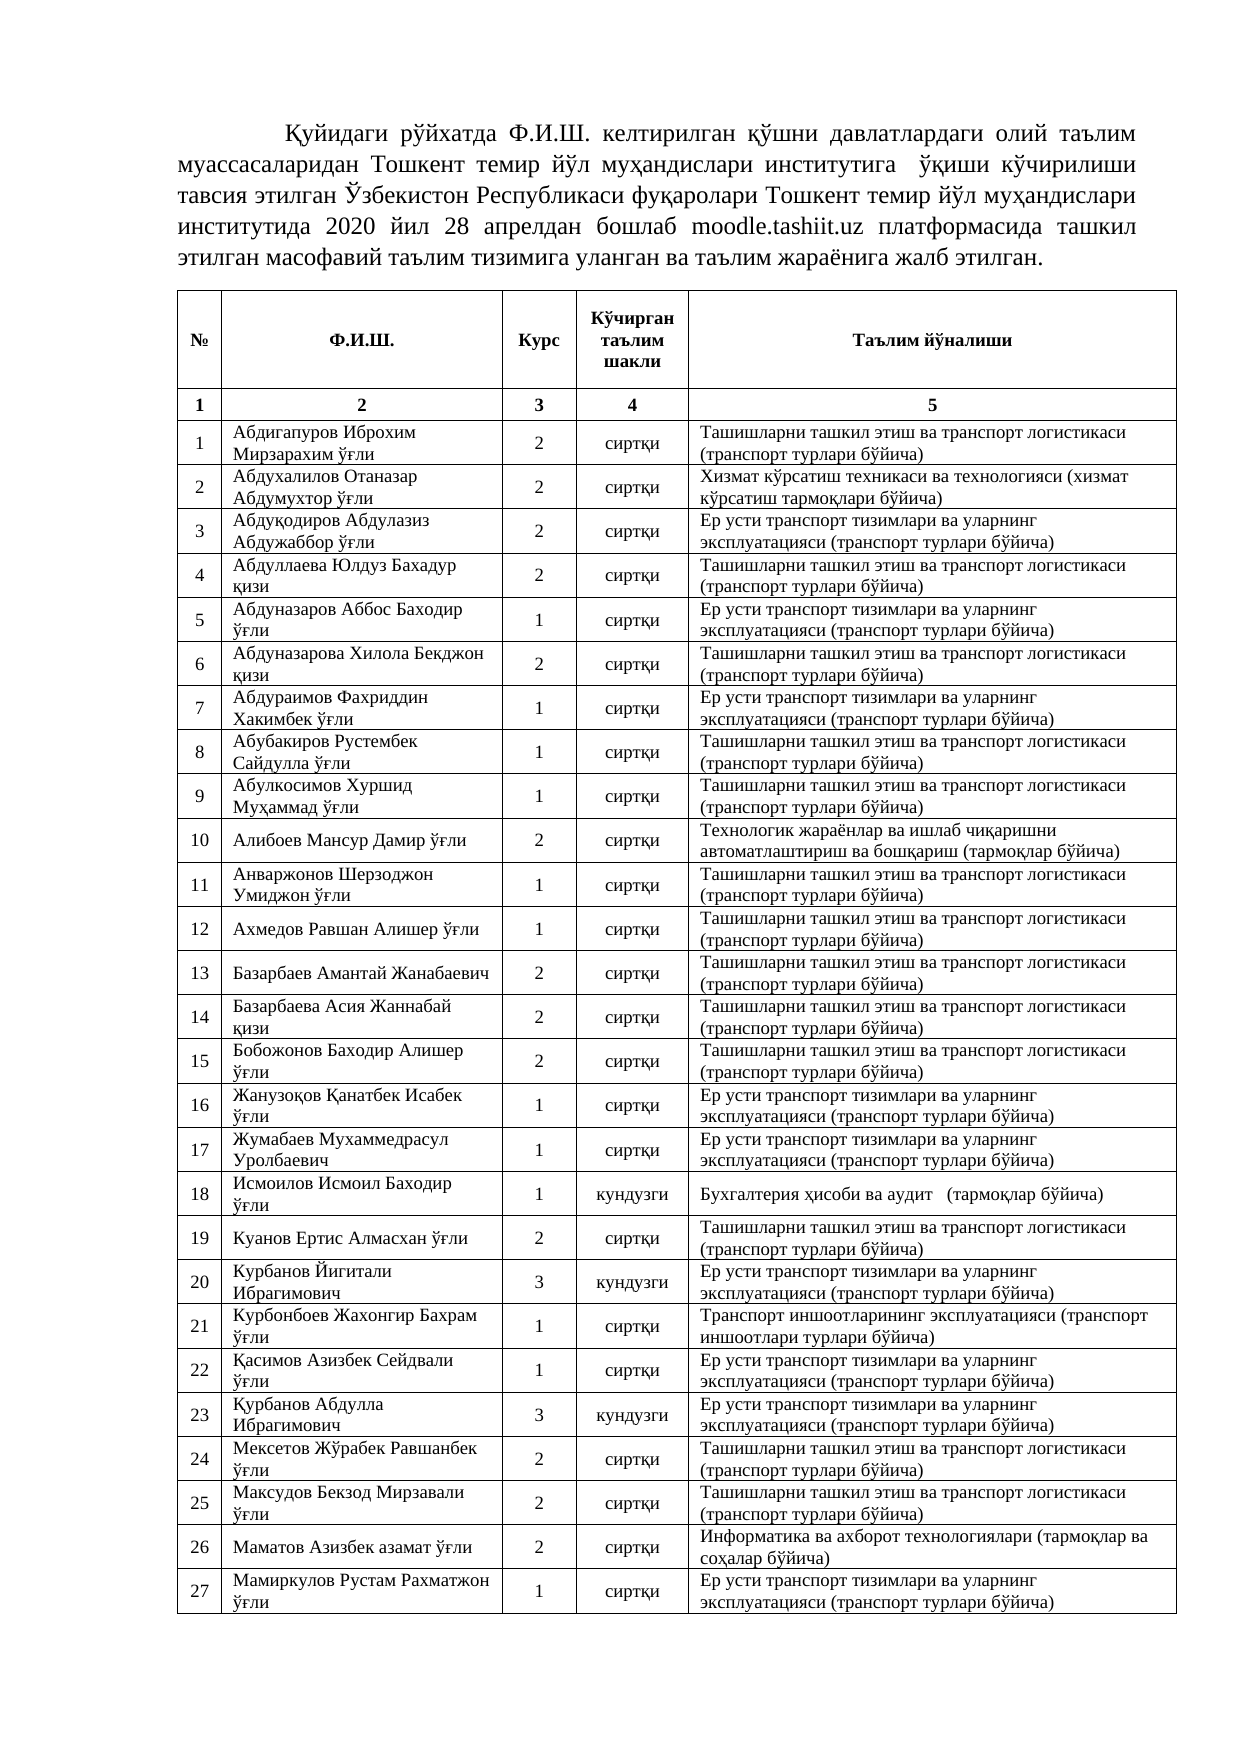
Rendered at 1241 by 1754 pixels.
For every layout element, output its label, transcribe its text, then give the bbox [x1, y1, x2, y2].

table_header № [178, 291, 221, 387]
table_cell 2 [503, 421, 576, 464]
table_header Ф.И.Ш. [222, 291, 502, 387]
table_cell 2 [503, 554, 576, 597]
table_cell 3 [503, 1393, 576, 1436]
table_cell 6 [178, 642, 221, 685]
table_cell сиртқи [577, 598, 688, 641]
table_cell Базарбаев Амантай Жанабаевич [222, 951, 502, 994]
text Қуйидаги рўйхатда Ф.И.Ш. келтирилган қўшни давлатлардаги олий таълим муассасаларидан Тошкент темир йўл муҳандислари институтига ўқиши кўчирилиши тавсия этилган Ўзбекистон Республикаси фуқаролари Тошкент темир йўл муҳандислари институтида 2020 йил 28 апрелдан бошлаб moodle.tashiit.uz платформасида ташкил этилган масофавий таълим тизимига уланган ва таълим жараёнига жалб этилган. [177, 118, 1137, 271]
table_cell Мамиркулов Рустам Рахматжон ўғли [222, 1569, 502, 1612]
table_cell 2 [503, 1039, 576, 1082]
table_cell 2 [503, 819, 576, 862]
table_cell 1 [503, 907, 576, 950]
table_cell 4 [577, 389, 688, 420]
table_cell Ташишларни ташкил этиш ва транспорт логистикаси (транспорт турлари бўйича) [689, 1039, 1176, 1082]
table_cell 22 [178, 1349, 221, 1392]
table_cell 1 [503, 1084, 576, 1127]
table_cell Ташишларни ташкил этиш ва транспорт логистикаси (транспорт турлари бўйича) [689, 1216, 1176, 1259]
table_cell 5 [689, 389, 1176, 420]
table_cell Абубакиров Рустембек Сайдулла ўғли [222, 730, 502, 773]
table_cell Максудов Бекзод Мирзавали ўғли [222, 1481, 502, 1524]
table_cell сиртқи [577, 686, 688, 729]
table_cell Анваржонов Шерзоджон Умиджон ўғли [222, 863, 502, 906]
table_cell Ер усти транспорт тизимлари ва уларнинг эксплуатацияси (транспорт турлари бўйича) [689, 1128, 1176, 1171]
table_cell Ахмедов Равшан Алишер ўғли [222, 907, 502, 950]
table_cell сиртқи [577, 1525, 688, 1568]
table_cell Абдуназаров Аббос Баходир ўғли [222, 598, 502, 641]
table_cell Ер усти транспорт тизимлари ва уларнинг эксплуатацияси (транспорт турлари бўйича) [689, 1260, 1176, 1303]
table_cell Ташишларни ташкил этиш ва транспорт логистикаси (транспорт турлари бўйича) [689, 951, 1176, 994]
table_cell Ташишларни ташкил этиш ва транспорт логистикаси (транспорт турлари бўйича) [689, 995, 1176, 1038]
table_cell Абдухалилов Отаназар Абдумухтор ўғли [222, 465, 502, 508]
table_cell 13 [178, 951, 221, 994]
table_cell Абдуқодиров Абдулазиз Абдужаббор ўғли [222, 509, 502, 552]
table_cell 1 [503, 730, 576, 773]
table_cell Абдуллаева Юлдуз Бахадур қизи [222, 554, 502, 597]
table_cell 16 [178, 1084, 221, 1127]
table_cell 21 [178, 1304, 221, 1347]
table_cell 1 [503, 1128, 576, 1171]
table_cell кундузги [577, 1393, 688, 1436]
table_cell 3 [503, 389, 576, 420]
table_cell 1 [178, 389, 221, 420]
table_cell сиртқи [577, 1084, 688, 1127]
table_cell Ташишларни ташкил этиш ва транспорт логистикаси (транспорт турлари бўйича) [689, 421, 1176, 464]
table_cell Ер усти транспорт тизимлари ва уларнинг эксплуатацияси (транспорт турлари бўйича) [689, 598, 1176, 641]
table_cell 2 [503, 465, 576, 508]
table_cell 1 [503, 1349, 576, 1392]
table_cell Ер усти транспорт тизимлари ва уларнинг эксплуатацияси (транспорт турлари бўйича) [689, 1084, 1176, 1127]
table_cell 10 [178, 819, 221, 862]
table_cell 25 [178, 1481, 221, 1524]
table_cell Базарбаева Асия Жаннабай қизи [222, 995, 502, 1038]
table_cell 2 [503, 1481, 576, 1524]
table_cell 1 [503, 863, 576, 906]
table_cell Мексетов Жўрабек Равшанбек ўғли [222, 1437, 502, 1480]
table_header Таълим йўналиши [689, 291, 1176, 387]
table_cell 27 [178, 1569, 221, 1612]
table_cell Қасимов Азизбек Сейдвали ўғли [222, 1349, 502, 1392]
table_cell 11 [178, 863, 221, 906]
table_cell 2 [222, 389, 502, 420]
table_cell Ер усти транспорт тизимлари ва уларнинг эксплуатацияси (транспорт турлари бўйича) [689, 686, 1176, 729]
table_cell 19 [178, 1216, 221, 1259]
table_cell Исмоилов Исмоил Баходир ўғли [222, 1172, 502, 1215]
table_cell Ташишларни ташкил этиш ва транспорт логистикаси (транспорт турлари бўйича) [689, 730, 1176, 773]
table_cell сиртқи [577, 1128, 688, 1171]
table_cell сиртқи [577, 509, 688, 552]
table_cell 1 [503, 1569, 576, 1612]
table_cell сиртқи [577, 1039, 688, 1082]
table_cell 2 [503, 642, 576, 685]
table_cell 17 [178, 1128, 221, 1171]
table_cell сиртқи [577, 1481, 688, 1524]
table_cell Ташишларни ташкил этиш ва транспорт логистикаси (транспорт турлари бўйича) [689, 774, 1176, 817]
table_cell Қурбанов Абдулла Ибрагимович [222, 1393, 502, 1436]
table_cell 2 [503, 1525, 576, 1568]
table_cell Жумабаев Мухаммедрасул Уролбаевич [222, 1128, 502, 1171]
table_cell 2 [178, 465, 221, 508]
table_cell Алибоев Мансур Дамир ўғли [222, 819, 502, 862]
table_cell сиртқи [577, 863, 688, 906]
table_cell 9 [178, 774, 221, 817]
table_cell Маматов Азизбек азамат ўғли [222, 1525, 502, 1568]
table_cell Курбонбоев Жахонгир Бахрам ўғли [222, 1304, 502, 1347]
table_cell Информатика ва ахборот технологиялари (тармоқлар ва соҳалар бўйича) [689, 1525, 1176, 1568]
table_cell 3 [178, 509, 221, 552]
table_cell 2 [503, 1437, 576, 1480]
table_cell 7 [178, 686, 221, 729]
table_cell Абулкосимов Хуршид Муҳаммад ўғли [222, 774, 502, 817]
table_cell 14 [178, 995, 221, 1038]
table_cell Ер усти транспорт тизимлари ва уларнинг эксплуатацияси (транспорт турлари бўйича) [689, 1393, 1176, 1436]
table_cell Ер усти транспорт тизимлари ва уларнинг эксплуатацияси (транспорт турлари бўйича) [689, 1349, 1176, 1392]
table_cell 3 [503, 1260, 576, 1303]
table_cell Ташишларни ташкил этиш ва транспорт логистикаси (транспорт турлари бўйича) [689, 863, 1176, 906]
table_cell Ер усти транспорт тизимлари ва уларнинг эксплуатацияси (транспорт турлари бўйича) [689, 509, 1176, 552]
table_cell Транспорт иншоотларининг эксплуатацияси (транспорт иншоотлари турлари бўйича) [689, 1304, 1176, 1347]
table_cell 26 [178, 1525, 221, 1568]
table_cell Технологик жараёнлар ва ишлаб чиқаришни автоматлаштириш ва бошқариш (тармоқлар бўйича) [689, 819, 1176, 862]
table_cell Ташишларни ташкил этиш ва транспорт логистикаси (транспорт турлари бўйича) [689, 1481, 1176, 1524]
table_cell 2 [503, 995, 576, 1038]
table_cell сиртқи [577, 554, 688, 597]
table_cell сиртқи [577, 1349, 688, 1392]
table_cell 1 [503, 774, 576, 817]
table_cell Куанов Ертис Алмасхан ўғли [222, 1216, 502, 1259]
table_cell 15 [178, 1039, 221, 1082]
table_cell Бобожонов Баходир Алишер ўғли [222, 1039, 502, 1082]
table_cell Ташишларни ташкил этиш ва транспорт логистикаси (транспорт турлари бўйича) [689, 554, 1176, 597]
table_cell сиртқи [577, 642, 688, 685]
table_cell сиртқи [577, 995, 688, 1038]
table_cell 1 [503, 1304, 576, 1347]
table_cell 1 [503, 598, 576, 641]
table_cell сиртқи [577, 1569, 688, 1612]
table_cell 1 [503, 1172, 576, 1215]
table_cell Ташишларни ташкил этиш ва транспорт логистикаси (транспорт турлари бўйича) [689, 907, 1176, 950]
table_cell Хизмат кўрсатиш техникаси ва технологияси (хизмат кўрсатиш тармоқлари бўйича) [689, 465, 1176, 508]
table_cell 18 [178, 1172, 221, 1215]
table_cell кундузги [577, 1172, 688, 1215]
table_cell 1 [178, 421, 221, 464]
table_cell Абдигапуров Иброхим Мирзарахим ўғли [222, 421, 502, 464]
table_cell сиртқи [577, 1304, 688, 1347]
table_cell 12 [178, 907, 221, 950]
table_cell Абдураимов Фахриддин Хакимбек ўғли [222, 686, 502, 729]
table_cell 20 [178, 1260, 221, 1303]
table_cell 23 [178, 1393, 221, 1436]
table_cell 24 [178, 1437, 221, 1480]
table_cell сиртқи [577, 730, 688, 773]
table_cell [689, 1569, 1176, 1612]
table_header Курс [503, 291, 576, 387]
table_cell кундузги [577, 1260, 688, 1303]
table_cell Абдуназарова Хилола Бекджон қизи [222, 642, 502, 685]
table_cell 2 [503, 509, 576, 552]
table_cell 2 [503, 1216, 576, 1259]
table_cell 8 [178, 730, 221, 773]
table_cell 5 [178, 598, 221, 641]
table_cell сиртқи [577, 907, 688, 950]
table_cell 1 [503, 686, 576, 729]
table_header Кўчирган таълим шакли [577, 291, 688, 387]
table_cell Ташишларни ташкил этиш ва транспорт логистикаси (транспорт турлари бўйича) [689, 1437, 1176, 1480]
table_cell сиртқи [577, 774, 688, 817]
table_cell сиртқи [577, 421, 688, 464]
table_cell сиртқи [577, 951, 688, 994]
table_cell сиртқи [577, 1437, 688, 1480]
table_cell сиртқи [577, 1216, 688, 1259]
table_cell 4 [178, 554, 221, 597]
table_cell сиртқи [577, 819, 688, 862]
table_cell 2 [503, 951, 576, 994]
table_cell Бухгалтерия ҳисоби ва аудит (тармоқлар бўйича) [689, 1172, 1176, 1215]
table_cell Ташишларни ташкил этиш ва транспорт логистикаси (транспорт турлари бўйича) [689, 642, 1176, 685]
table_cell Курбанов Йигитали Ибрагимович [222, 1260, 502, 1303]
table_cell сиртқи [577, 465, 688, 508]
table_cell Жанузоқов Қанатбек Исабек ўғли [222, 1084, 502, 1127]
